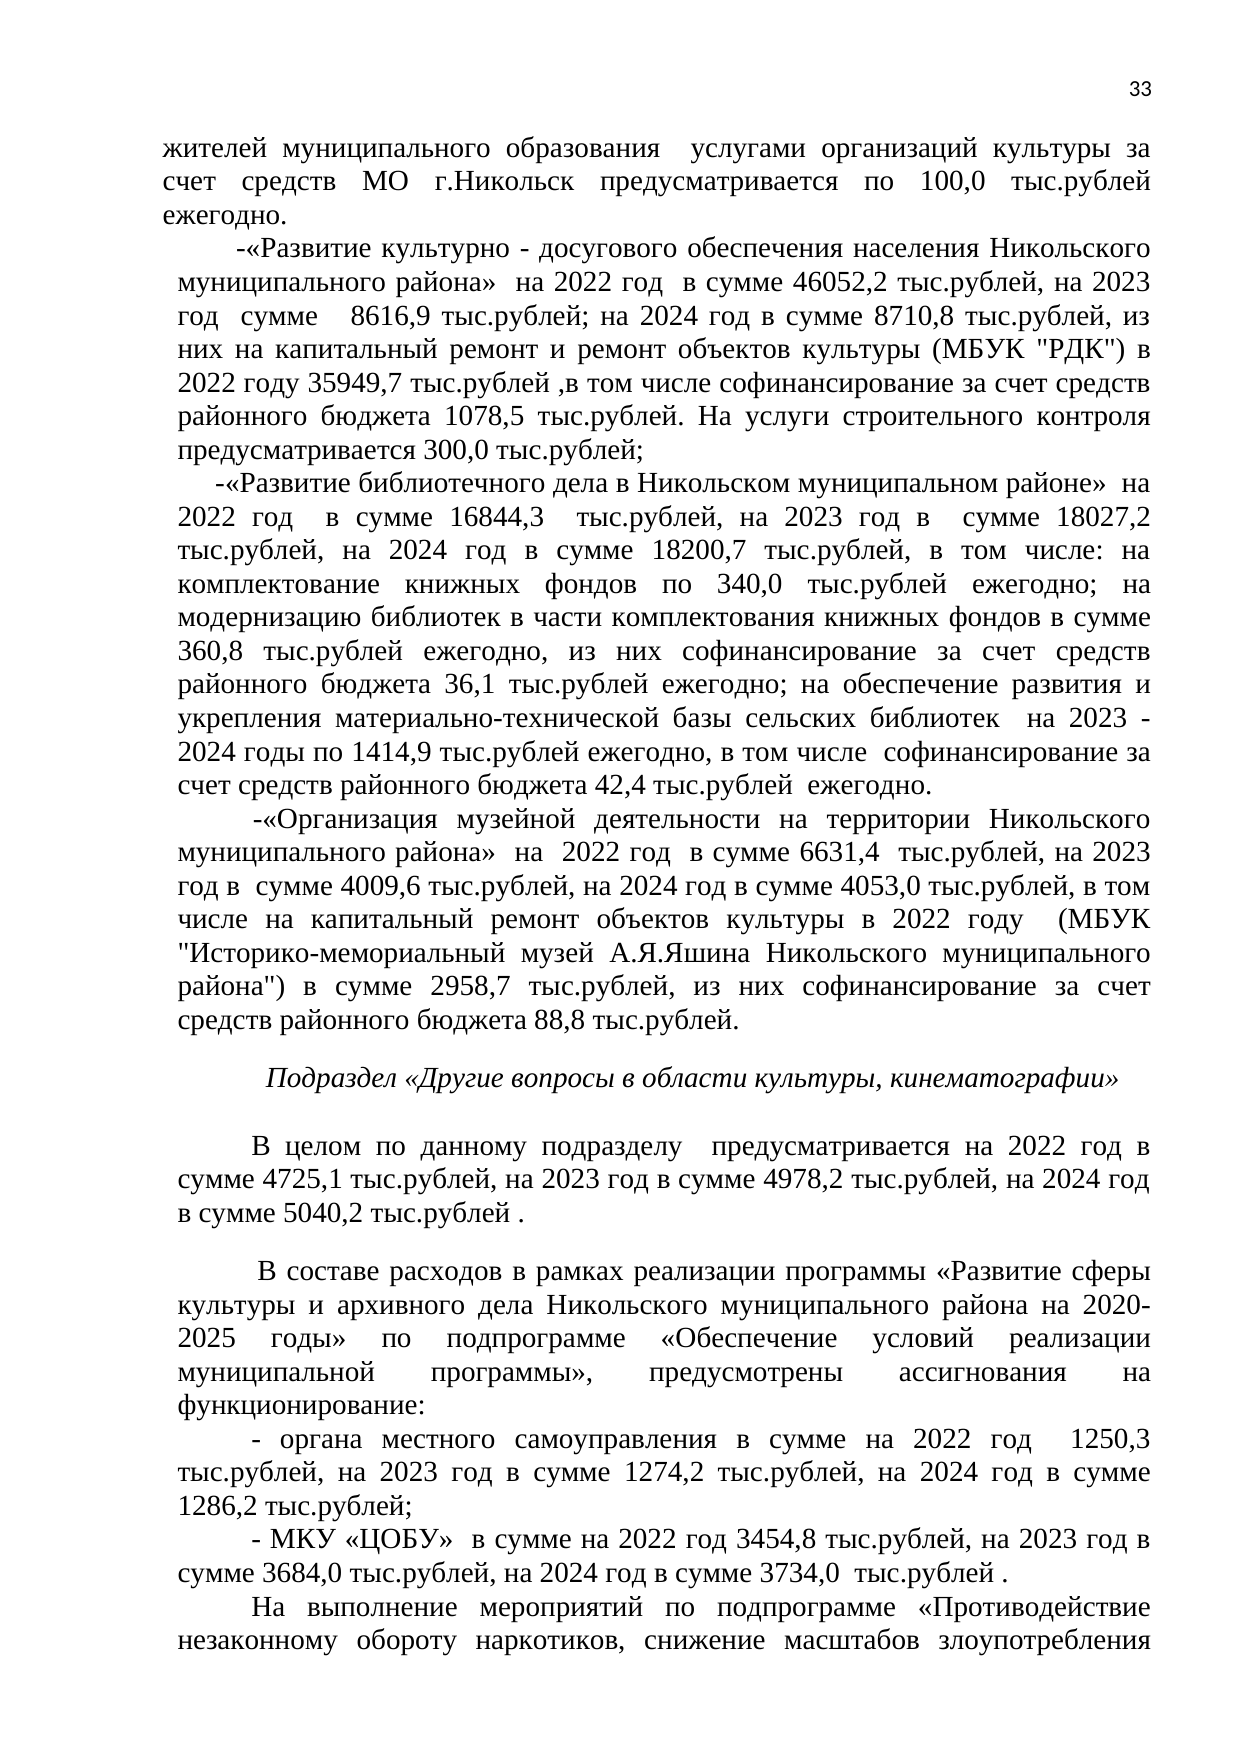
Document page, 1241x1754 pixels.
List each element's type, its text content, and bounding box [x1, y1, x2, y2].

text - органа местного самоуправления в сумме на 2022 год 1250,3 тыс.рублей, на 2023 год в сумме 1274,2 тыс.рублей, на 2024 год в сумме 1286,2 тыс.рублей; [177, 1421, 1152, 1522]
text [162, 130, 1152, 231]
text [177, 1589, 1152, 1656]
text - МКУ «ЦОБУ» в сумме на 2022 год 3454,8 тыс.рублей, на 2023 год в сумме 3684,0 тыс.рублей, на 2024 год в сумме 3734,0 тыс.рублей . [177, 1522, 1152, 1589]
text В составе расходов в рамках реализации программы «Развитие сферы культуры и архивного дела Никольского муниципального района на 2020-2025 годы» по подпрограмме «Обеспечение условий реализации муниципальной программы», предусмотрены ассигнования на функционирование: [177, 1253, 1152, 1421]
text -«Развитие библиотечного дела в Никольском муниципальном районе» на 2022 год в сумме 16844,3 тыс.рублей, на 2023 год в сумме 18027,2 тыс.рублей, на 2024 год в сумме 18200,7 тыс.рублей, в том числе: на комплектование книжных фондов по 340,0 тыс.рублей ежегодно; на модернизацию библиотек в части комплектования книжных фондов в сумме 360,8 тыс.рублей ежегодно, из них софинансирование за счет средств районного бюджета 36,1 тыс.рублей ежегодно; на обеспечение развития и укрепления материально-технической базы сельских библиотек на 2023 -2024 годы по 1414,9 тыс.рублей ежегодно, в том числе софинансирование за счет средств районного бюджета 42,4 тыс.рублей ежегодно. [177, 465, 1152, 801]
text -«Организация музейной деятельности на территории Никольского муниципального района» на 2022 год в сумме 6631,4 тыс.рублей, на 2023 год в сумме 4009,6 тыс.рублей, на 2024 год в сумме 4053,0 тыс.рублей, в том числе на капитальный ремонт объектов культуры в 2022 году (МБУК "Историко-мемориальный музей А.Я.Яшина Никольского муниципального района") в сумме 2958,7 тыс.рублей, из них софинансирование за счет средств районного бюджета 88,8 тыс.рублей. [177, 801, 1152, 1036]
text -«Развитие культурно - досугового обеспечения населения Никольского муниципального района» на 2022 год в сумме 46052,2 тыс.рублей, на 2023 год сумме 8616,9 тыс.рублей; на 2024 год в сумме 8710,8 тыс.рублей, из них на капитальный ремонт и ремонт объектов культуры (МБУК "РДК") в 2022 году 35949,7 тыс.рублей ,в том числе софинансирование за счет средств районного бюджета 1078,5 тыс.рублей. На услуги строительного контроля предусматривается 300,0 тыс.рублей; [177, 231, 1152, 465]
text В целом по данному подразделу предусматривается на 2022 год в сумме 4725,1 тыс.рублей, на 2023 год в сумме 4978,2 тыс.рублей, на 2024 год в сумме 5040,2 тыс.рублей . [177, 1128, 1152, 1228]
text Подраздел «Другие вопросы в области культуры, кинематографии» [177, 1061, 1152, 1094]
